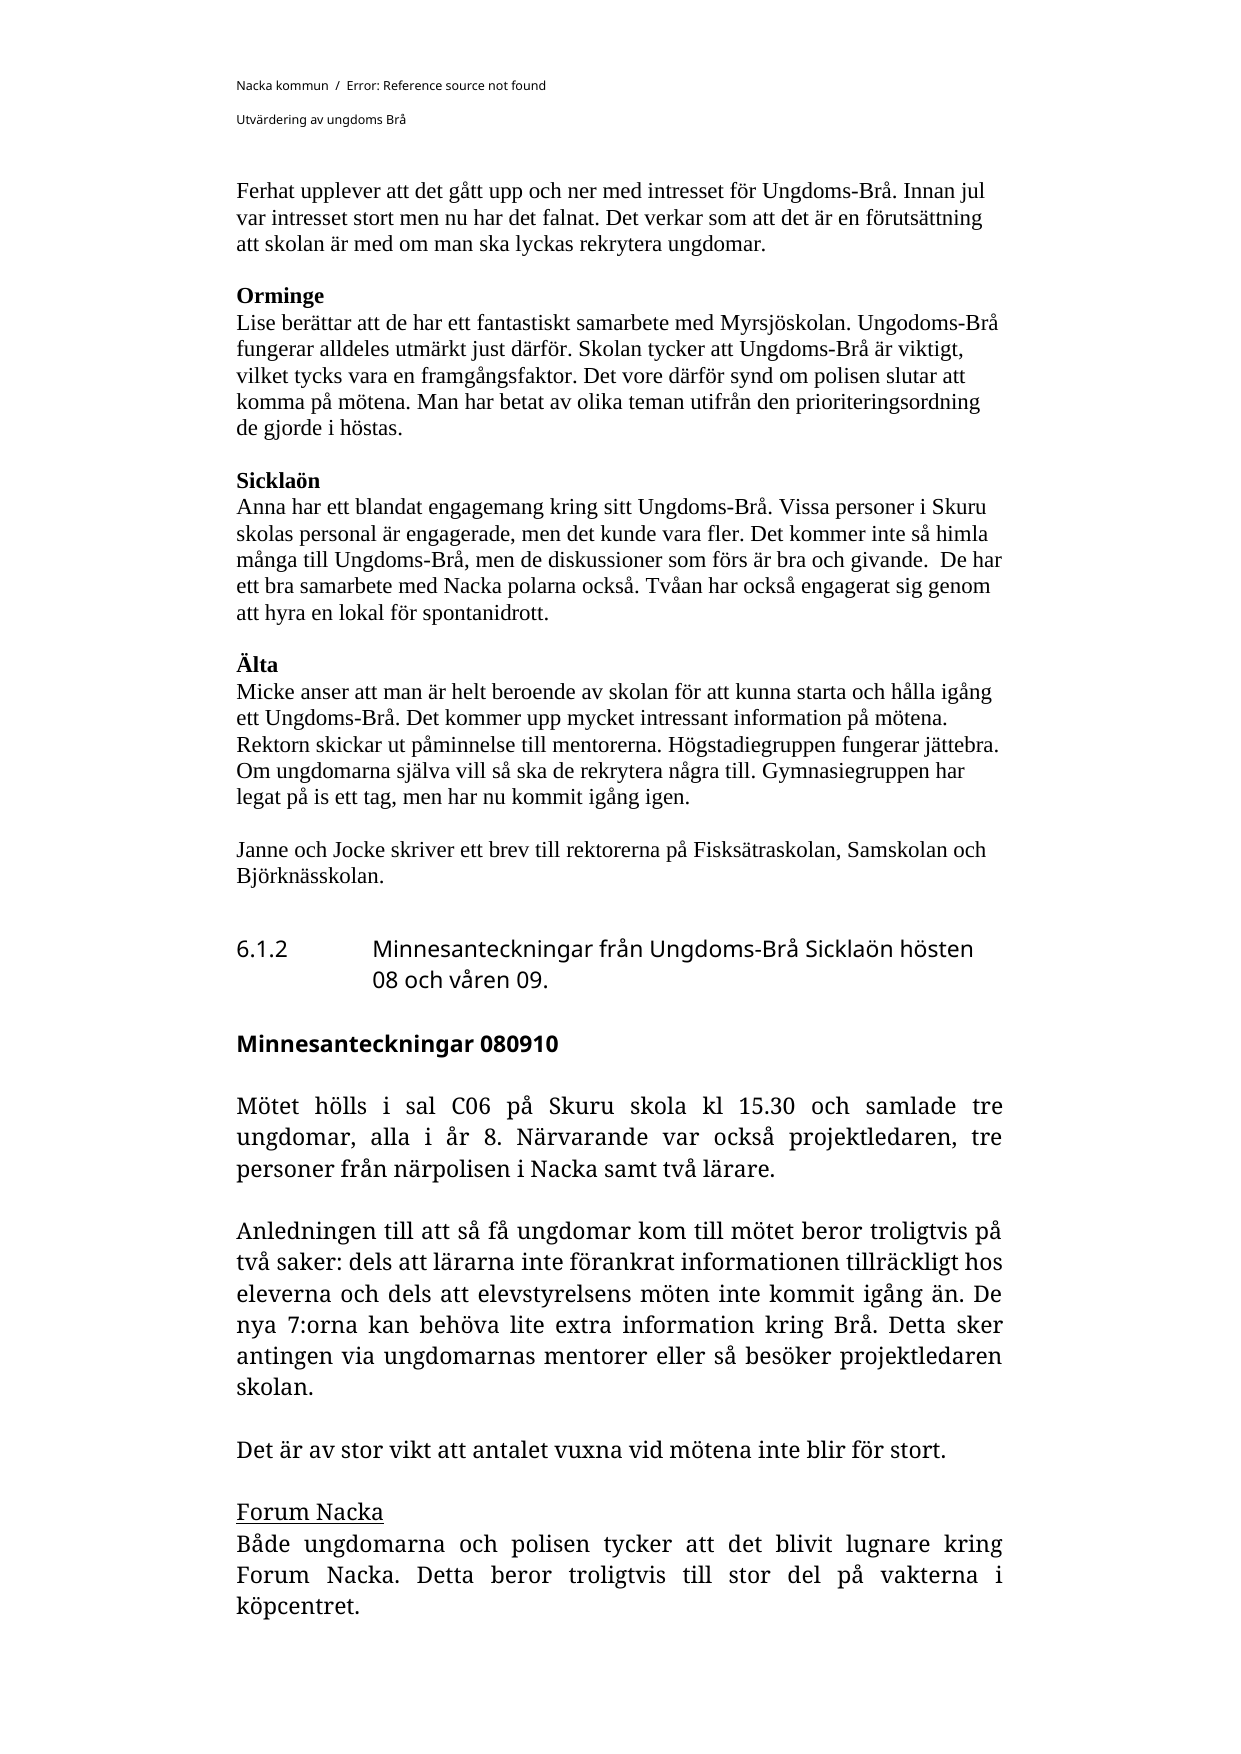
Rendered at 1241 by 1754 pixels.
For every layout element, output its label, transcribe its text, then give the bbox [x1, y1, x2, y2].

text Micke anser att man är helt beroende av skolan för att kunna starta och hålla igång ett Ungdoms-Brå. Det kommer upp mycket intressant information på mötena. Rektorn skickar ut påminnelse till mentorerna. Högstadiegruppen fungerar jättebra. Om ungdomarna själva vill så ska de rekrytera några till. Gymnasiegruppen har legat på is ett tag, men har nu kommit igång igen. [236, 678, 1004, 810]
text Det är av stor vikt att antalet vuxna vid mötena inte blir för stort. [236, 1434, 1004, 1465]
text Minnesanteckningar 080910 [236, 1001, 1004, 1059]
text Sicklaön [236, 467, 1004, 493]
subtitle Minnesanteckningar från Ungdoms-Brå Sicklaön hösten 08 och våren 09. [236, 932, 1004, 995]
text Anledningen till att så få ungdomar kom till mötet beror troligtvis på två saker: dels att lärarna inte förankrat informationen tillräckligt hos eleverna och dels att elevstyrelsens möten inte kommit igång än. De nya 7:orna kan behöva lite extra information kring Brå. Detta sker antingen via ungdomarnas mentorer eller så besöker projektledaren skolan. [236, 1215, 1004, 1403]
text Anna har ett blandat engagemang kring sitt Ungdoms-Brå. Vissa personer i Skuru skolas personal är engagerade, men det kunde vara fler. Det kommer inte så himla många till Ungdoms-Brå, men de diskussioner som förs är bra och givande. De har ett bra samarbete med Nacka polarna också. Tvåan har också engagerat sig genom att hyra en lokal för spontanidrott. [236, 493, 1004, 625]
text Forum Nacka [236, 1496, 1004, 1528]
text Lise berättar att de har ett fantastiskt samarbete med Myrsjöskolan. Ungodoms-Brå fungerar alldeles utmärkt just därför. Skolan tycker att Ungdoms-Brå är viktigt, vilket tycks vara en framgångsfaktor. Det vore därför synd om polisen slutar att komma på mötena. Man har betat av olika teman utifrån den prioriteringsordning de gjorde i höstas. [236, 309, 1004, 441]
text Både ungdomarna och polisen tycker att det blivit lugnare kring Forum Nacka. Detta beror troligtvis till stor del på vakterna i köpcentret. [236, 1528, 1004, 1621]
text Ferhat upplever att det gått upp och ner med intresset för Ungdoms-Brå. Innan jul var intresset stort men nu har det falnat. Det verkar som att det är en förutsättning att skolan är med om man ska lyckas rekrytera ungdomar. [236, 177, 1004, 256]
text Älta [236, 652, 1004, 678]
text Janne och Jocke skriver ett brev till rektorerna på Fisksätraskolan, Samskolan och Björknässkolan. [236, 836, 1004, 889]
text Mötet hölls i sal C06 på Skuru skola kl 15.30 och samlade tre ungdomar, alla i år 8. Närvarande var också projektledaren, tre personer från närpolisen i Nacka samt två lärare. [236, 1090, 1004, 1184]
text Orminge [236, 283, 1004, 309]
